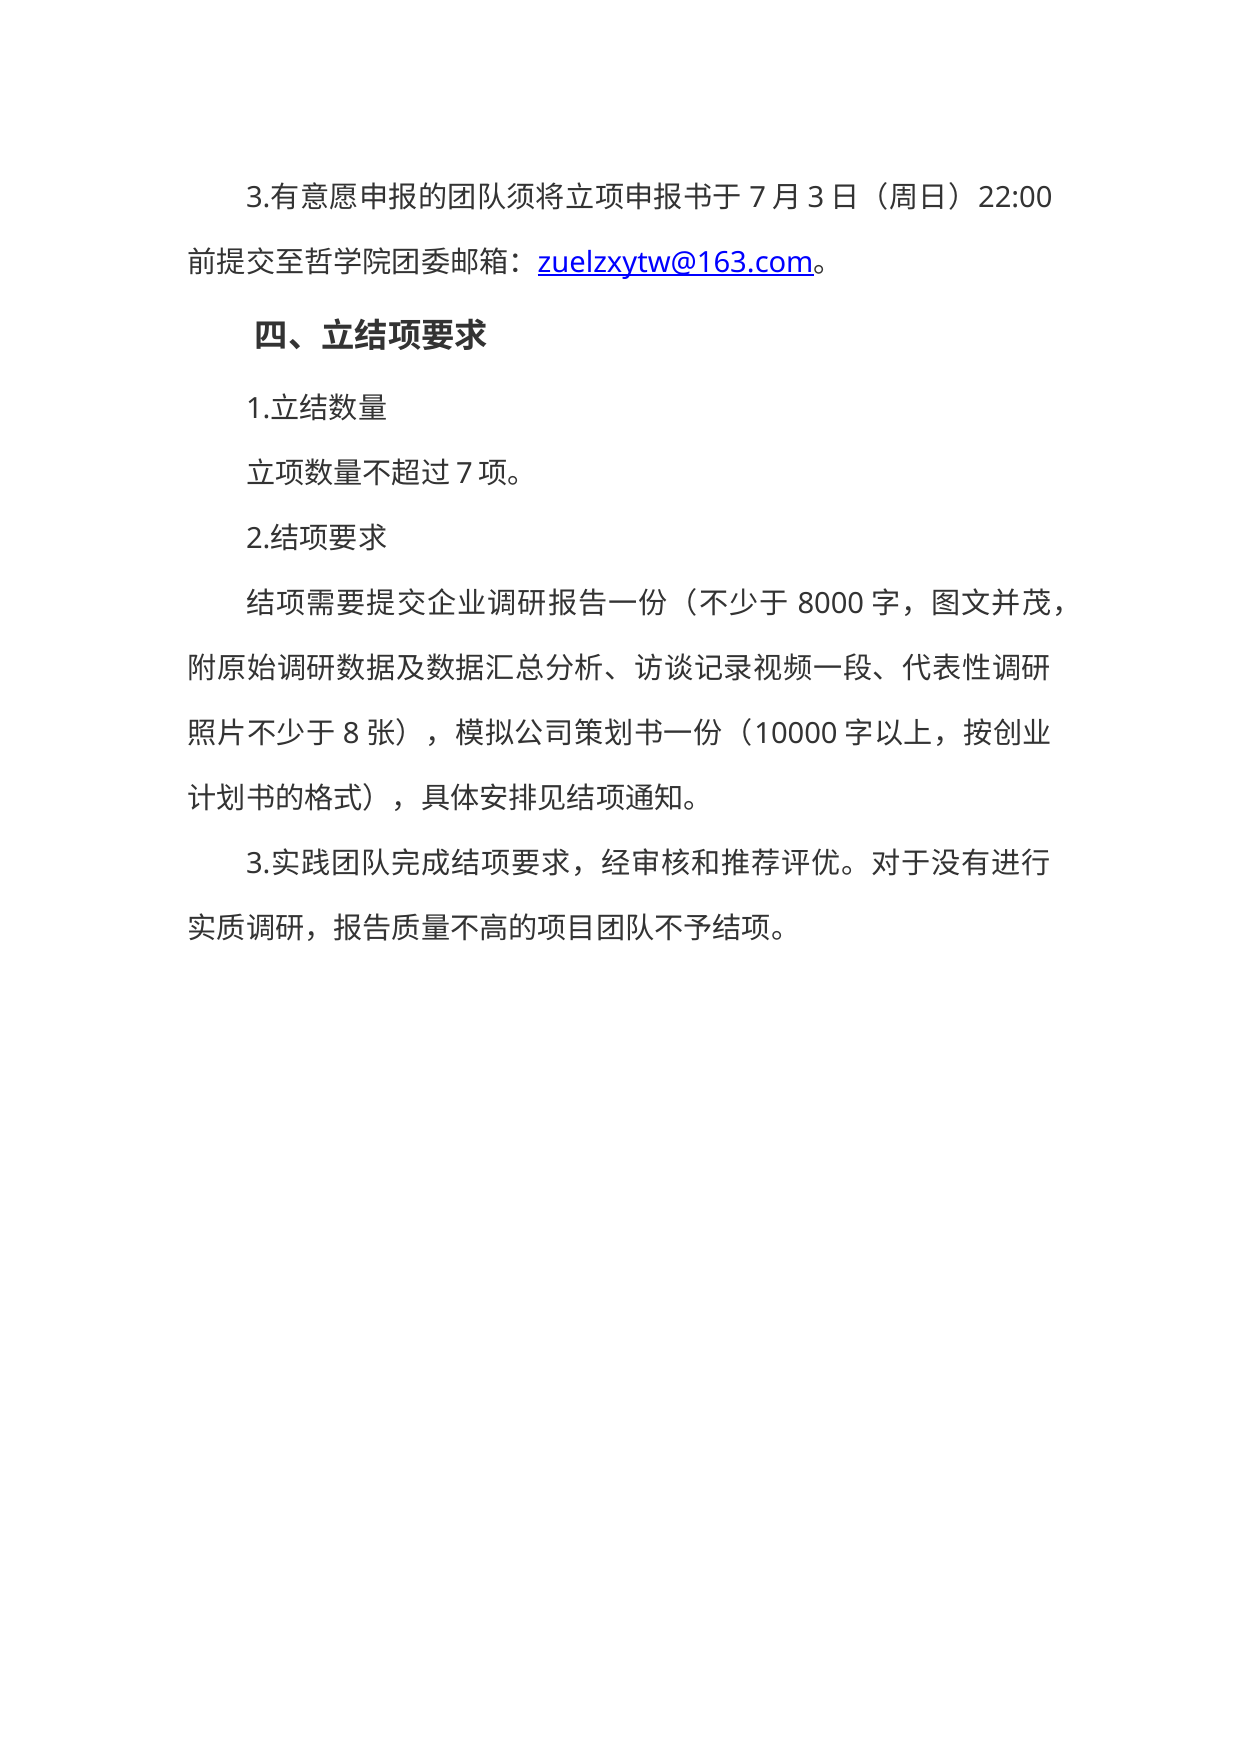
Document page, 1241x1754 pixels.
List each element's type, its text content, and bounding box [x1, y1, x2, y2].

text 1.立结数量 [187, 373, 1053, 438]
text 3.实践团队完成结项要求，经审核和推荐评优。对于没有进行实质调研，报告质量不高的项目团队不予结项。 [187, 828, 1053, 958]
text 2.结项要求 [187, 503, 1053, 568]
text 结项需要提交企业调研报告一份（不少于8000字，图文并茂，附原始调研数据及数据汇总分析、访谈记录视频一段、代表性调研照片不少于8张），模拟公司策划书一份（10000字以上，按创业计划书的格式），具体安排见结项通知。 [187, 568, 1053, 828]
text 立项数量不超过7项。 [187, 438, 1053, 503]
text 3.有意愿申报的团队须将立项申报书于7月3日（周日）22:00前提交至哲学院团委邮箱：zuelzxytw@163.com。 [187, 162, 1053, 292]
text 四、立结项要求 [187, 300, 1053, 365]
